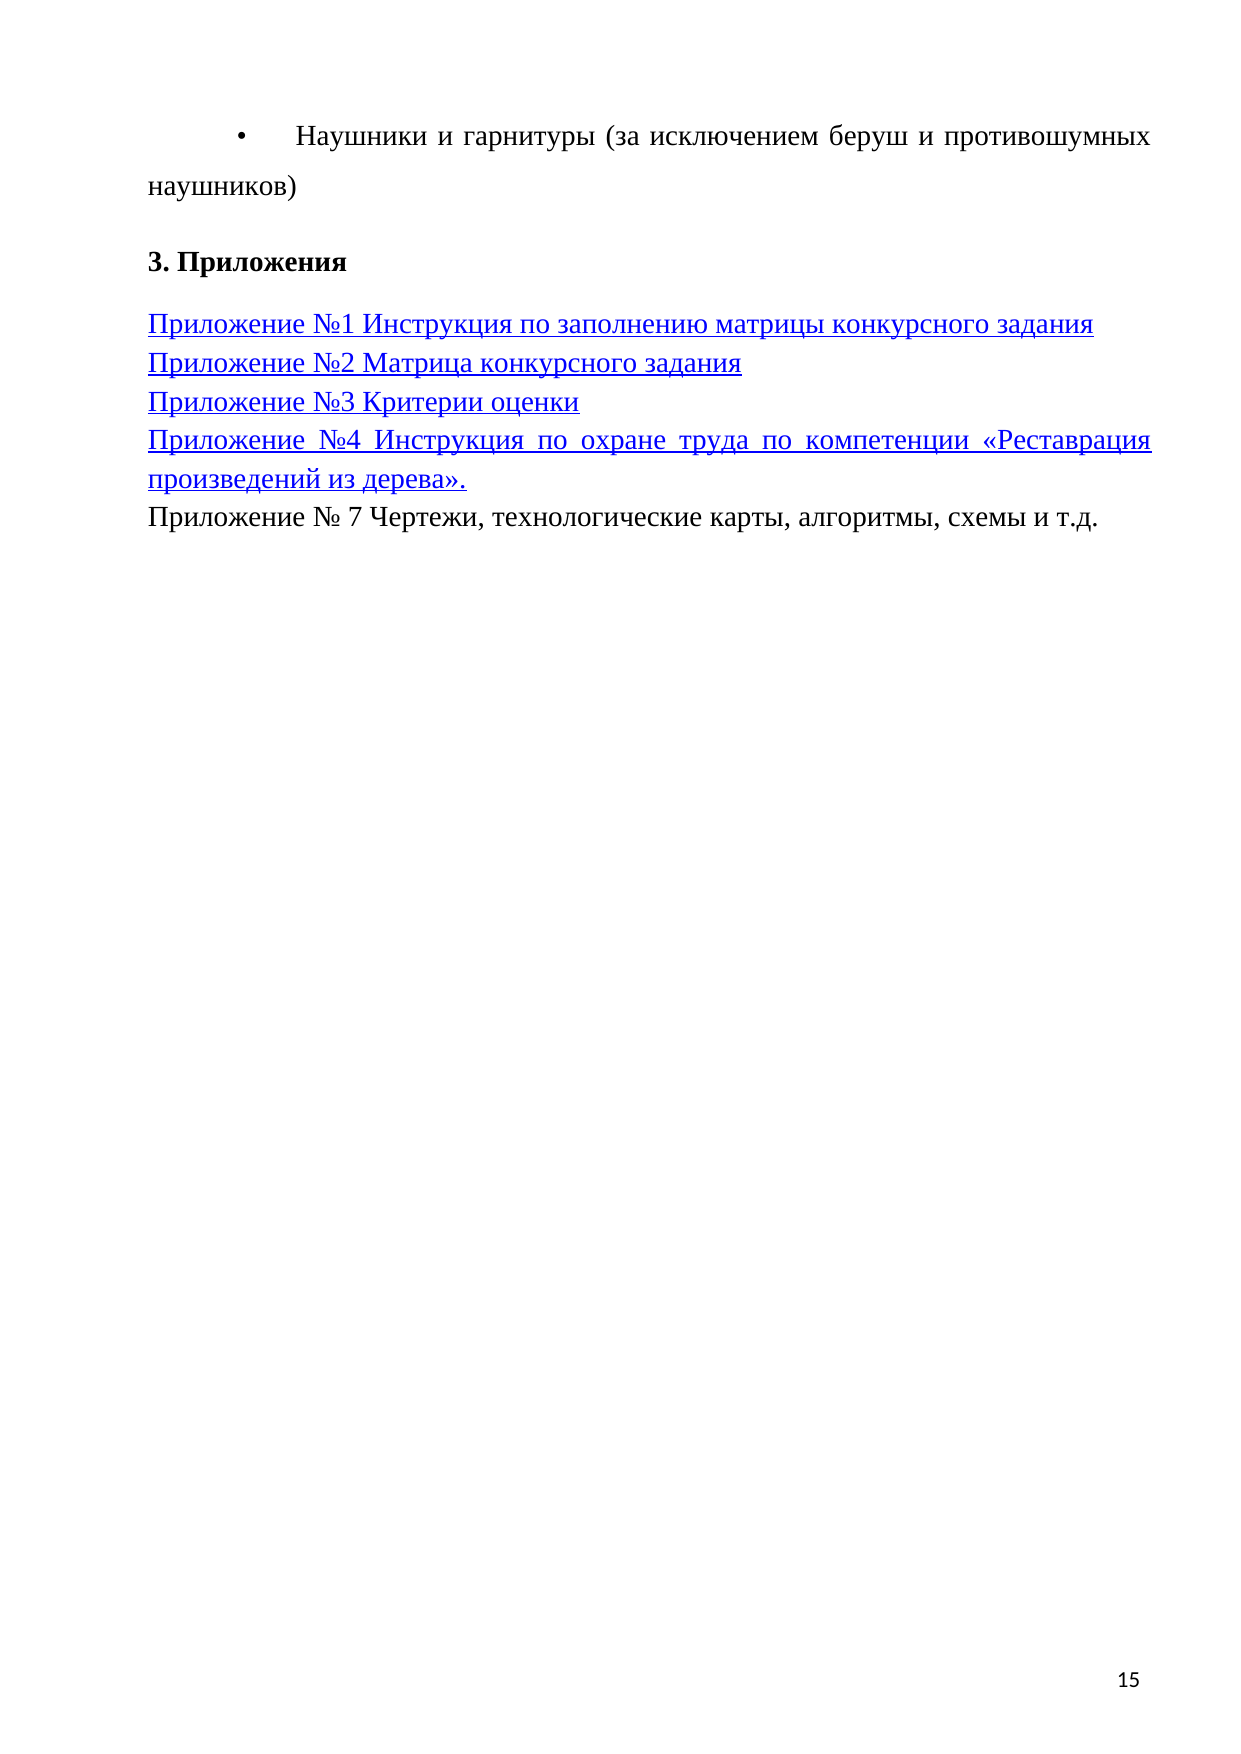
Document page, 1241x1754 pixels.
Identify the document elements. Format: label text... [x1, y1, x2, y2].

text • Наушники и гарнитуры (за исключением беруш и противошумных наушников) [148, 118, 1152, 202]
text Приложение №4 Инструкция по охране труда по компетенции «Реставрация произведений из дерева». [148, 453, 1152, 494]
text Приложение №1 Инструкция по заполнению матрицы конкурсного задания [148, 307, 1152, 340]
text Приложение №2 Матрица конкурсного задания [148, 345, 1152, 379]
text Приложение №4 Инструкция по охране труда по компетенции «Реставрация произведений из дерева». [148, 422, 1152, 451]
text Приложение №3 Критерии оценки [148, 384, 1152, 417]
text Приложение № 7 Чертежи, технологические карты, алгоритмы, схемы и т.д. [148, 499, 1152, 533]
text 3. Приложения [148, 244, 1152, 277]
